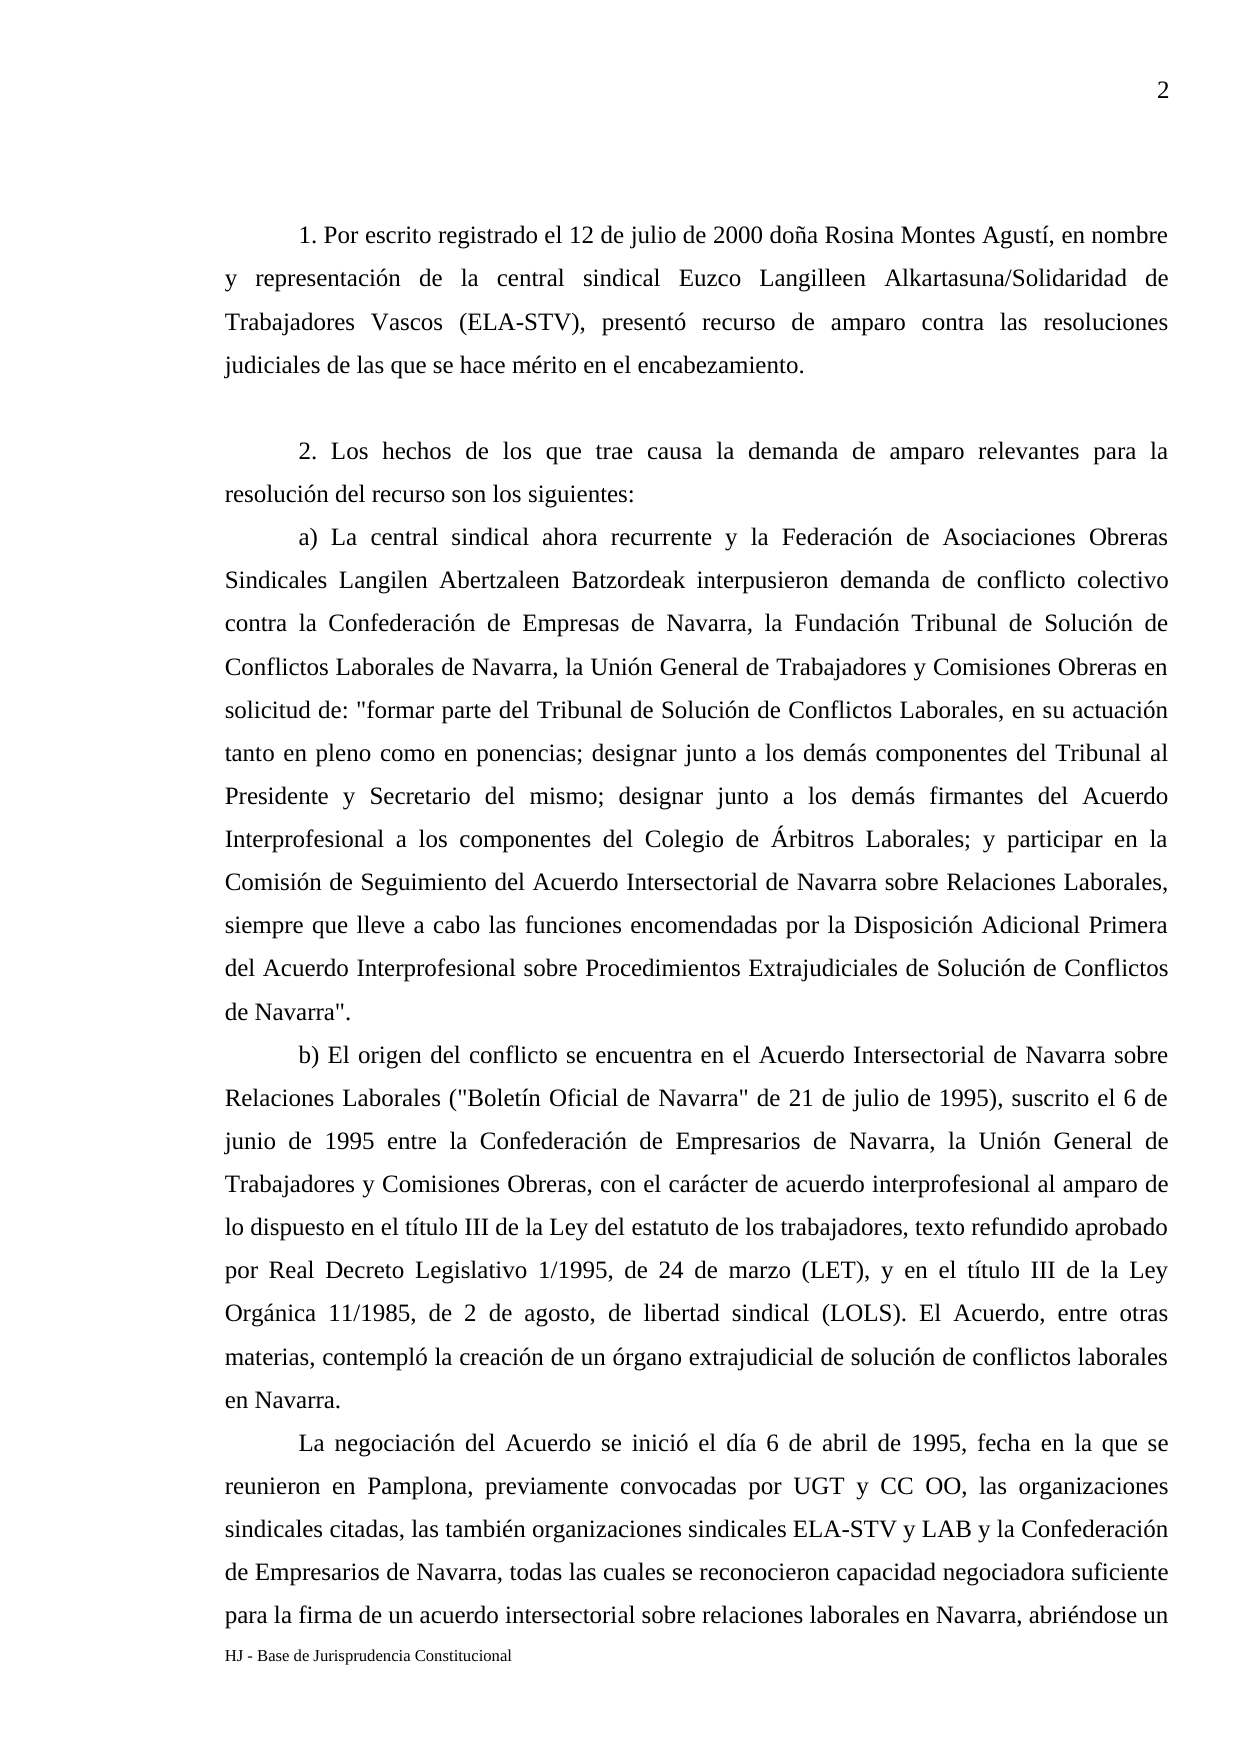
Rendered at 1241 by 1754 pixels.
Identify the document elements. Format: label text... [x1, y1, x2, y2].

text 1. Por escrito registrado el 12 de julio de 2000 doña Rosina Montes Agustí, en nombre y representación de la central sindical Euzco Langilleen Alkartasuna/Solidaridad de Trabajadores Vascos (ELA-STV), presentó recurso de amparo contra las resoluciones judiciales de las que se hace mérito en el encabezamiento. [224, 220, 1169, 378]
text 2. Los hechos de los que trae causa la demanda de amparo relevantes para la resolución del recurso son los siguientes: [224, 436, 1169, 508]
text a) La central sindical ahora recurrente y la Federación de Asociaciones Obreras Sindicales Langilen Abertzaleen Batzordeak interpusieron demanda de conflicto colectivo contra la Confederación de Empresas de Navarra, la Fundación Tribunal de Solución de Conflictos Laborales de Navarra, la Unión General de Trabajadores y Comisiones Obreras en solicitud de: "formar parte del Tribunal de Solución de Conflictos Laborales, en su actuación tanto en pleno como en ponencias; designar junto a los demás componentes del Tribunal al Presidente y Secretario del mismo; designar junto a los demás firmantes del Acuerdo Interprofesional a los componentes del Colegio de Árbitros Laborales; y participar en la Comisión de Seguimiento del Acuerdo Intersectorial de Navarra sobre Relaciones Laborales, siempre que lleve a cabo las funciones encomendadas por la Disposición Adicional Primera del Acuerdo Interprofesional sobre Procedimientos Extrajudiciales de Solución de Conflictos de Navarra". [224, 522, 1169, 1025]
text b) El origen del conflicto se encuentra en el Acuerdo Intersectorial de Navarra sobre Relaciones Laborales ("Boletín Oficial de Navarra" de 21 de julio de 1995), suscrito el 6 de junio de 1995 entre la Confederación de Empresarios de Navarra, la Unión General de Trabajadores y Comisiones Obreras, con el carácter de acuerdo interprofesional al amparo de lo dispuesto en el título III de la Ley del estatuto de los trabajadores, texto refundido aprobado por Real Decreto Legislativo 1/1995, de 24 de marzo (LET), y en el título III de la Ley Orgánica 11/1985, de 2 de agosto, de libertad sindical (LOLS). El Acuerdo, entre otras materias, contempló la creación de un órgano extrajudicial de solución de conflictos laborales en Navarra. [224, 1040, 1169, 1413]
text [224, 1428, 1169, 1629]
